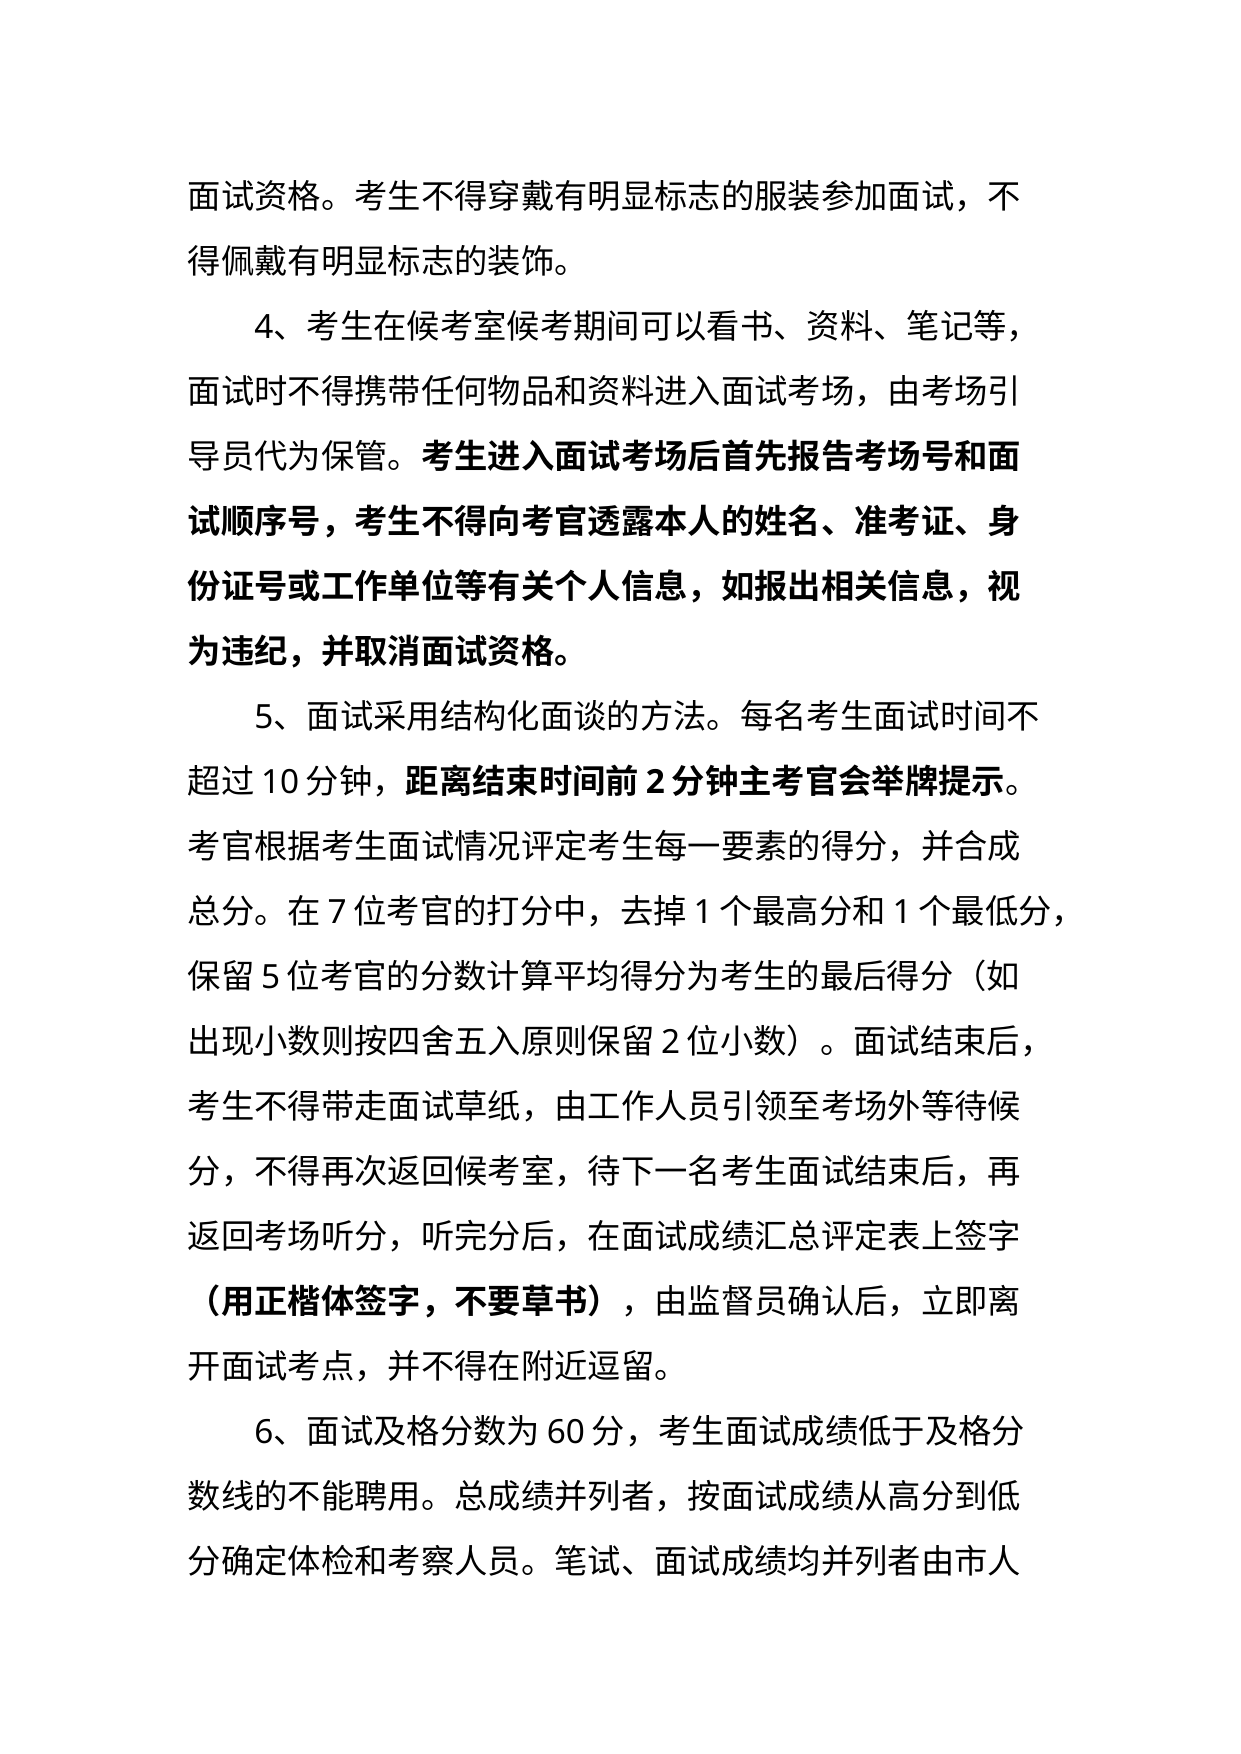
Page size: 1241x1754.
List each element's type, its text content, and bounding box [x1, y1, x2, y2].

text 5、面试采用结构化面谈的方法。每名考生面试时间不超过10分钟，距离结束时间前2分钟主考官会举牌提示。考官根据考生面试情况评定考生每一要素的得分，并合成总分。在7位考官的打分中，去掉1个最高分和1个最低分，保留5位考官的分数计算平均得分为考生的最后得分（如出现小数则按四舍五入原则保留2位小数）。面试结束后，考生不得带走面试草纸，由工作人员引领至考场外等待候分，不得再次返回候考室，待下一名考生面试结束后，再返回考场听分，听完分后，在面试成绩汇总评定表上签字（用正楷体签字，不要草书），由监督员确认后，立即离开面试考点，并不得在附近逗留。 [187, 682, 1053, 1397]
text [187, 162, 1053, 292]
text 4、考生在候考室候考期间可以看书、资料、笔记等，面试时不得携带任何物品和资料进入面试考场，由考场引导员代为保管。考生进入面试考场后首先报告考场号和面试顺序号，考生不得向考官透露本人的姓名、准考证、身份证号或工作单位等有关个人信息，如报出相关信息，视为违纪，并取消面试资格。 [187, 292, 1053, 682]
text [187, 1397, 1053, 1592]
